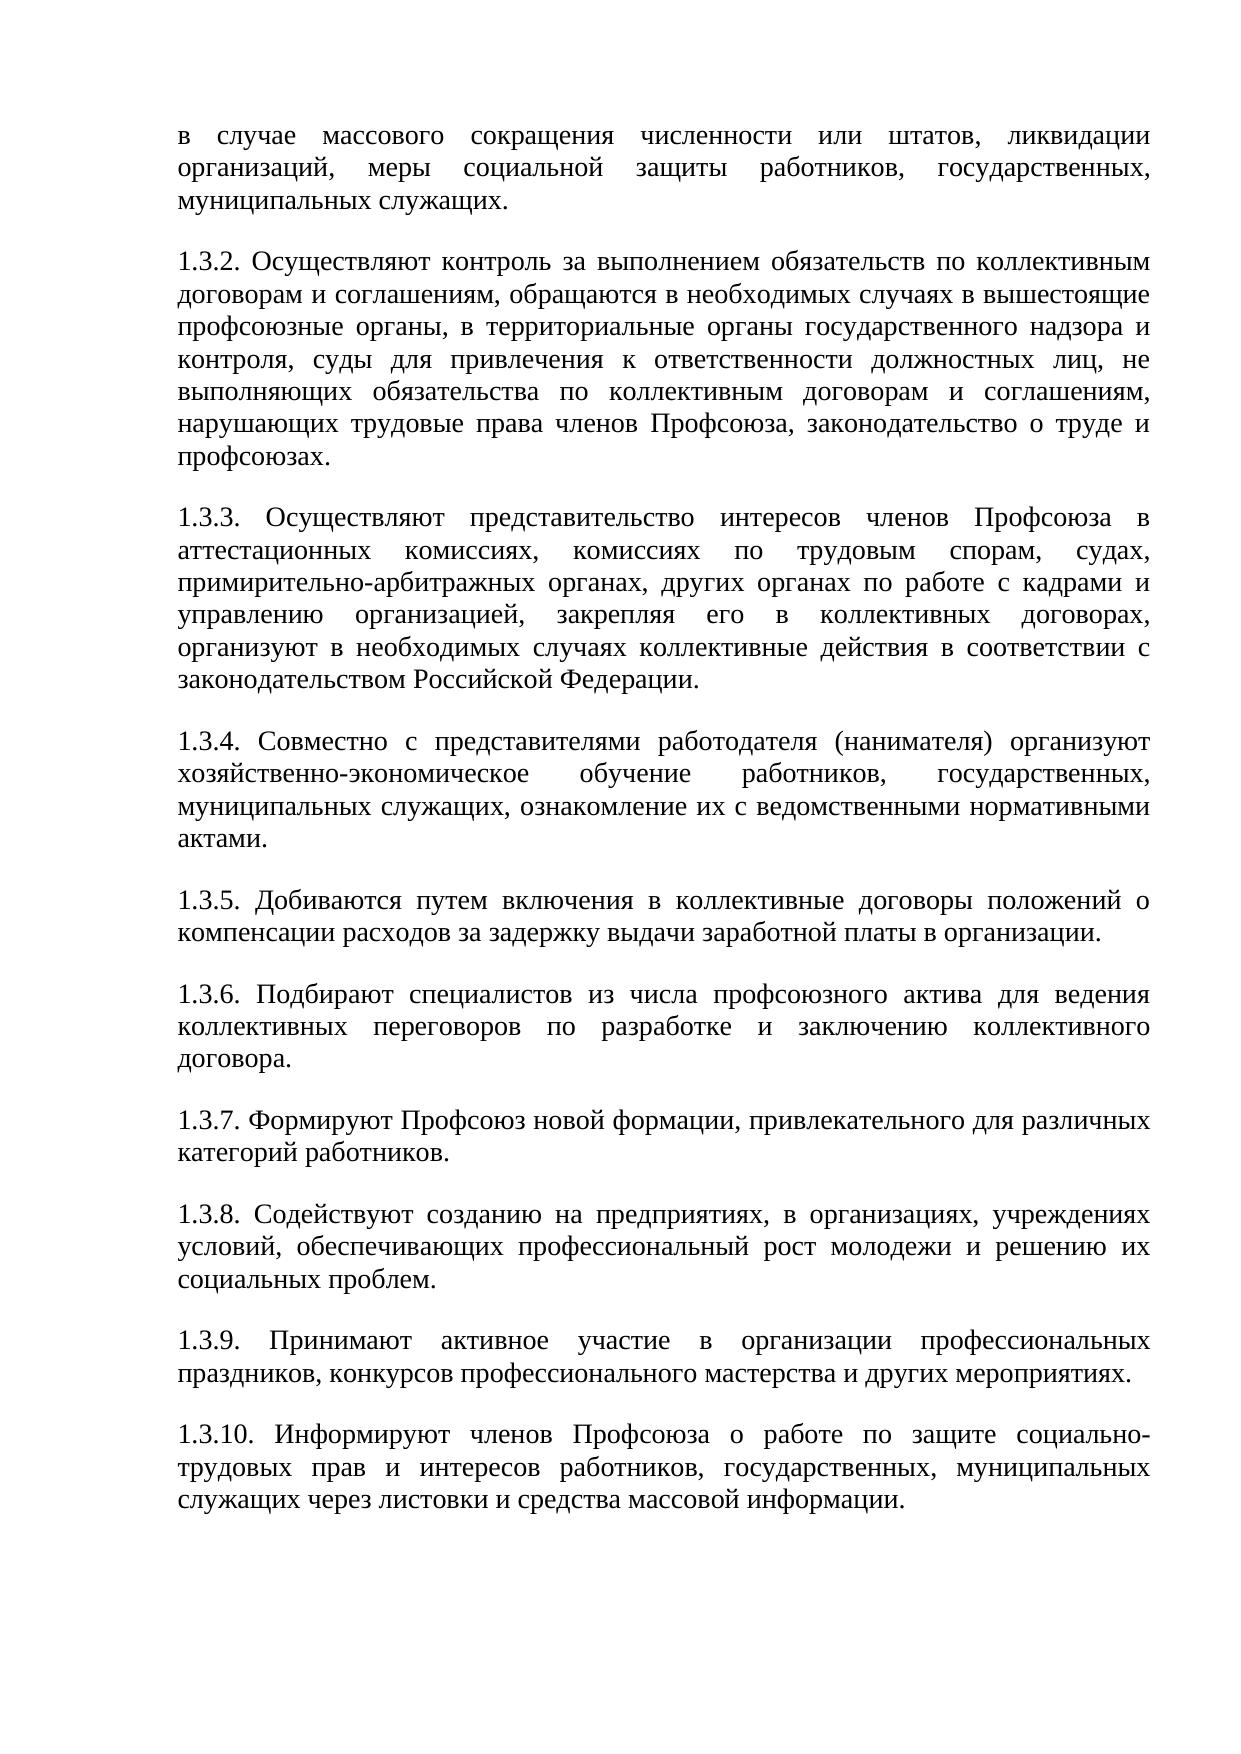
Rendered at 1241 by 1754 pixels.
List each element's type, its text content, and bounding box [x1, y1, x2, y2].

text 1.3.7. Формируют Профсоюз новой формации, привлекательного для различных категорий работников. [177, 1103, 1152, 1168]
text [177, 118, 1152, 215]
text 1.3.6. Подбирают специалистов из числа профсоюзного актива для ведения коллективных переговоров по разработке и заключению коллективного договора. [177, 977, 1152, 1074]
text 1.3.2. Осуществляют контроль за выполнением обязательств по коллективным договорам и соглашениям, обращаются в необходимых случаях в вышестоящие профсоюзные органы, в территориальные органы государственного надзора и контроля, суды для привлечения к ответственности должностных лиц, не выполняющих обязательства по коллективным договорам и соглашениям, нарушающих трудовые права членов Профсоюза, законодательство о труде и профсоюзах. [177, 244, 1152, 471]
text 1.3.10. Информируют членов Профсоюза о работе по защите социально-трудовых прав и интересов работников, государственных, муниципальных служащих через листовки и средства массовой информации. [177, 1417, 1152, 1514]
text 1.3.9. Принимают активное участие в организации профессиональных праздников, конкурсов профессионального мастерства и других мероприятиях. [177, 1323, 1152, 1388]
text 1.3.8. Содействуют созданию на предприятиях, в организациях, учреждениях условий, обеспечивающих профессиональный рост молодежи и решению их социальных проблем. [177, 1197, 1152, 1294]
text 1.3.5. Добиваются путем включения в коллективные договоры положений о компенсации расходов за задержку выдачи заработной платы в организации. [177, 883, 1152, 947]
text 1.3.3. Осуществляют представительство интересов членов Профсоюза в аттестационных комиссиях, комиссиях по трудовым спорам, судах, примирительно-арбитражных органах, других органах по работе с кадрами и управлению организацией, закрепляя его в коллективных договорах, организуют в необходимых случаях коллективные действия в соответствии с законодательством Российской Федерации. [177, 500, 1152, 695]
text 1.3.4. Совместно с представителями работодателя (нанимателя) организуют хозяйственно-экономическое обучение работников, государственных, муниципальных служащих, ознакомление их с ведомственными нормативными актами. [177, 724, 1152, 853]
